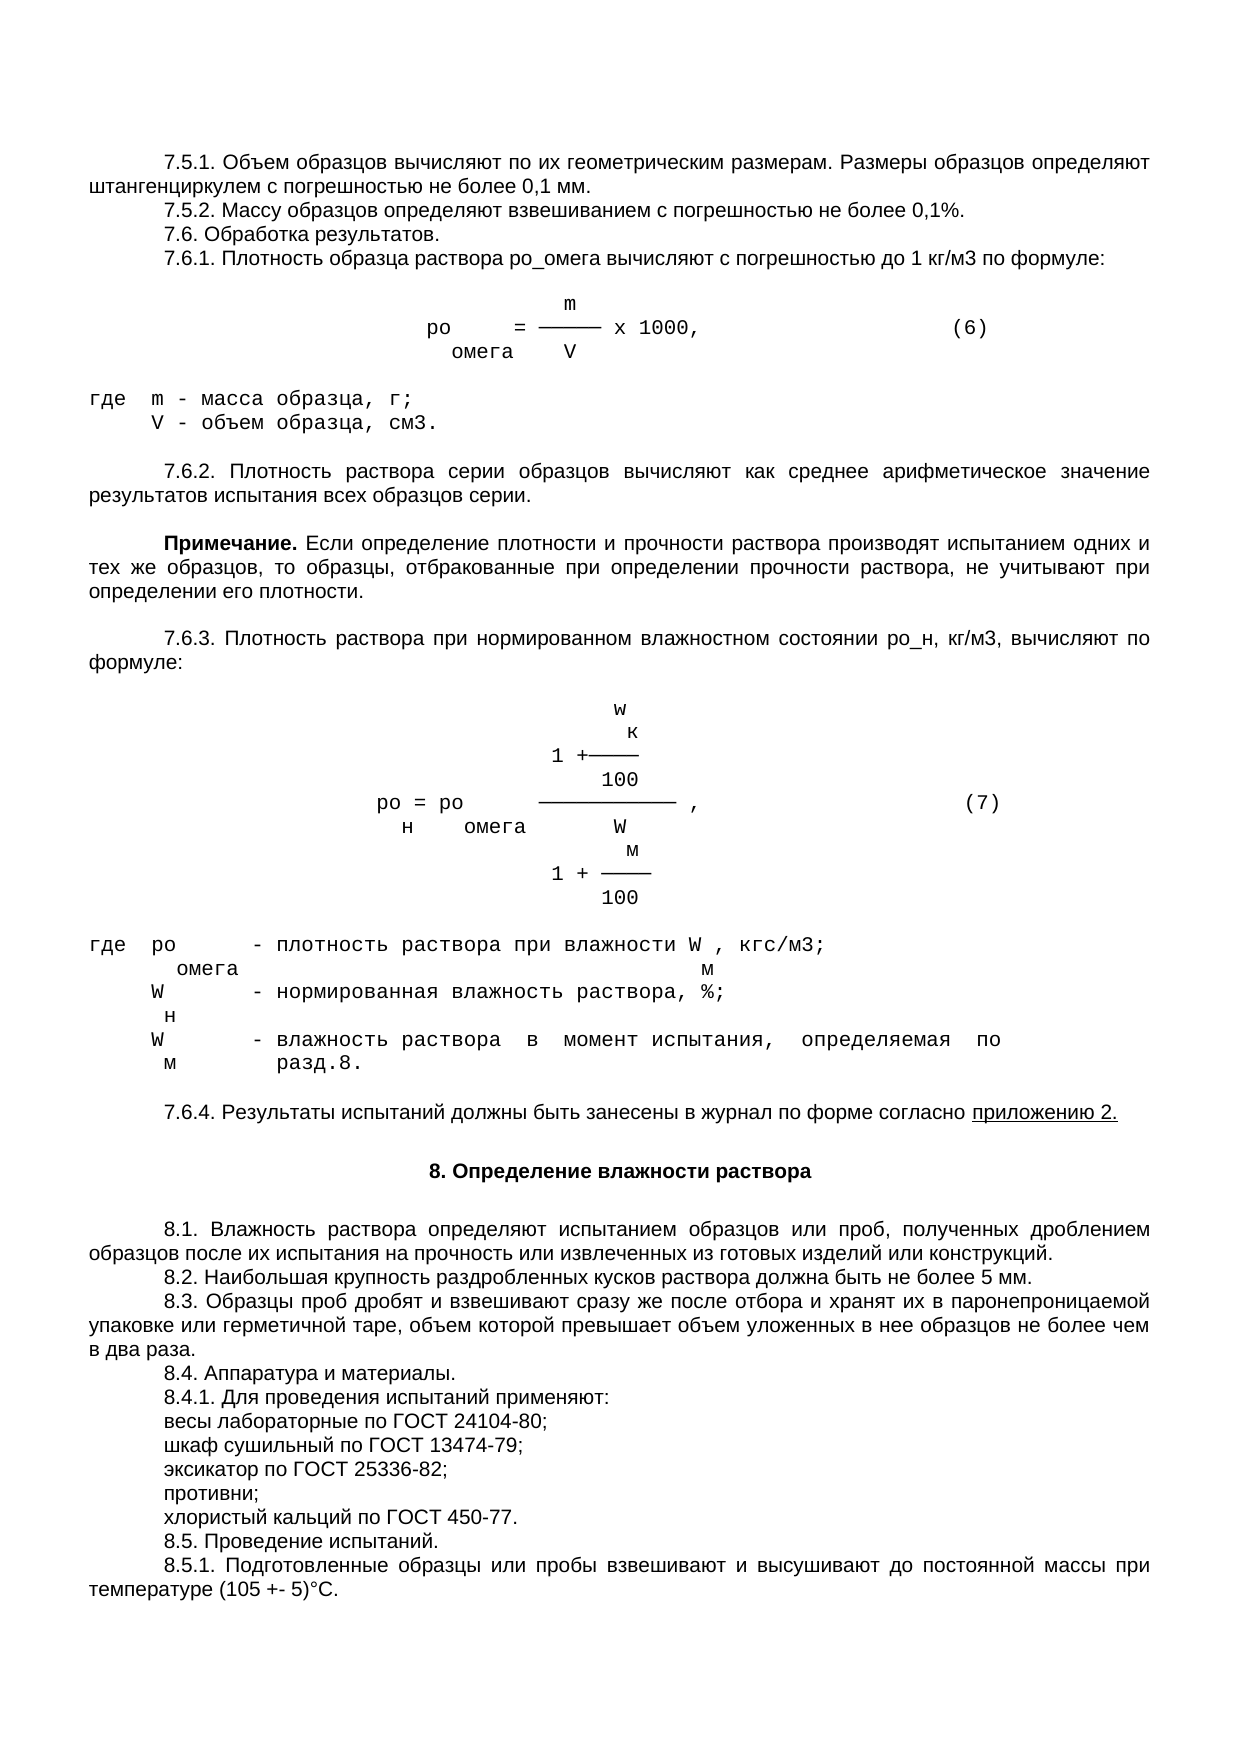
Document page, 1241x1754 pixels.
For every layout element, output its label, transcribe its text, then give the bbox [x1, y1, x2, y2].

text ро = ───── x 1000, (6) [88, 317, 1152, 341]
text н [88, 1005, 1152, 1029]
text м [88, 839, 1152, 863]
text 100 [88, 887, 1152, 910]
text Примечание. Если определение плотности и прочности раствора производят испытанием одних и тех же образцов, то образцы, отбракованные при определении прочности раствора, не учитывают при определении его плотности. [88, 531, 1152, 602]
text 8.2. Наибольшая крупность раздробленных кусков раствора должна быть не более 5 мм. [88, 1265, 1152, 1289]
text эксикатор по ГОСТ 25336-82; [88, 1457, 1152, 1481]
text омега м [88, 958, 1152, 981]
text м разд.8. [88, 1052, 1152, 1076]
text хлористый кальций по ГОСТ 450-77. [88, 1505, 1152, 1529]
text 8. Определение влажности раствора [88, 1158, 1152, 1182]
text ро = ро ─────────── , (7) [88, 792, 1152, 816]
text 100 [88, 768, 1152, 792]
text 7.6. Обработка результатов. [163, 222, 1152, 246]
text 7.6.4. Результаты испытаний должны быть занесены в журнал по форме согласно приложению 2. [88, 1099, 1152, 1123]
text 7.6.1. Плотность образца раствора ро_омега вычисляют с погрешностью до 1 кг/м3 по формуле: [88, 246, 1152, 270]
text омега V [88, 341, 1152, 364]
text 1 + ──── [88, 863, 1152, 887]
text 1 +──── [88, 745, 1152, 768]
text V - объем образца, см3. [88, 412, 1152, 435]
text где ро - плотность раствора при влажности W , кгс/м3; [88, 934, 1152, 958]
text 8.5. Проведение испытаний. [163, 1529, 1152, 1553]
text 8.1. Влажность раствора определяют испытанием образцов или проб, полученных дроблением образцов после их испытания на прочность или извлеченных из готовых изделий или конструкций. [88, 1217, 1152, 1265]
text н омега W [88, 816, 1152, 839]
text 8.4. Аппаратура и материалы. [163, 1361, 1152, 1385]
text где m - масса образца, г; [88, 388, 1152, 412]
text 8.3. Образцы проб дробят и взвешивают сразу же после отбора и хранят их в паронепроницаемой упаковке или герметичной таре, объем которой превышает объем уложенных в нее образцов не более чем в два раза. [88, 1289, 1152, 1361]
text 7.6.2. Плотность раствора серии образцов вычисляют как среднее арифметическое значение результатов испытания всех образцов серии. [88, 459, 1152, 507]
text к [88, 721, 1152, 745]
text 8.4.1. Для проведения испытаний применяют: [88, 1385, 1152, 1409]
text W - влажность раствора в момент испытания, определяемая по [88, 1029, 1152, 1052]
text весы лабораторные по ГОСТ 24104-80; [88, 1409, 1152, 1433]
text противни; [88, 1481, 1152, 1505]
text 7.5.2. Массу образцов определяют взвешиванием с погрешностью не более 0,1%. [88, 198, 1152, 222]
text 8.5.1. Подготовленные образцы или пробы взвешивают и высушивают до постоянной массы при температуре (105 +- 5)°С. [88, 1553, 1152, 1601]
text 7.6.3. Плотность раствора при нормированном влажностном состоянии ро_н, кг/м3, вычисляют по формуле: [88, 626, 1152, 674]
text шкаф сушильный по ГОСТ 13474-79; [88, 1433, 1152, 1457]
text m [88, 293, 1152, 317]
text 7.5.1. Объем образцов вычисляют по их геометрическим размерам. Размеры образцов определяют штангенциркулем с погрешностью не более 0,1 мм. [88, 150, 1152, 198]
text w [88, 698, 1152, 721]
text W - нормированная влажность раствора, %; [88, 981, 1152, 1005]
